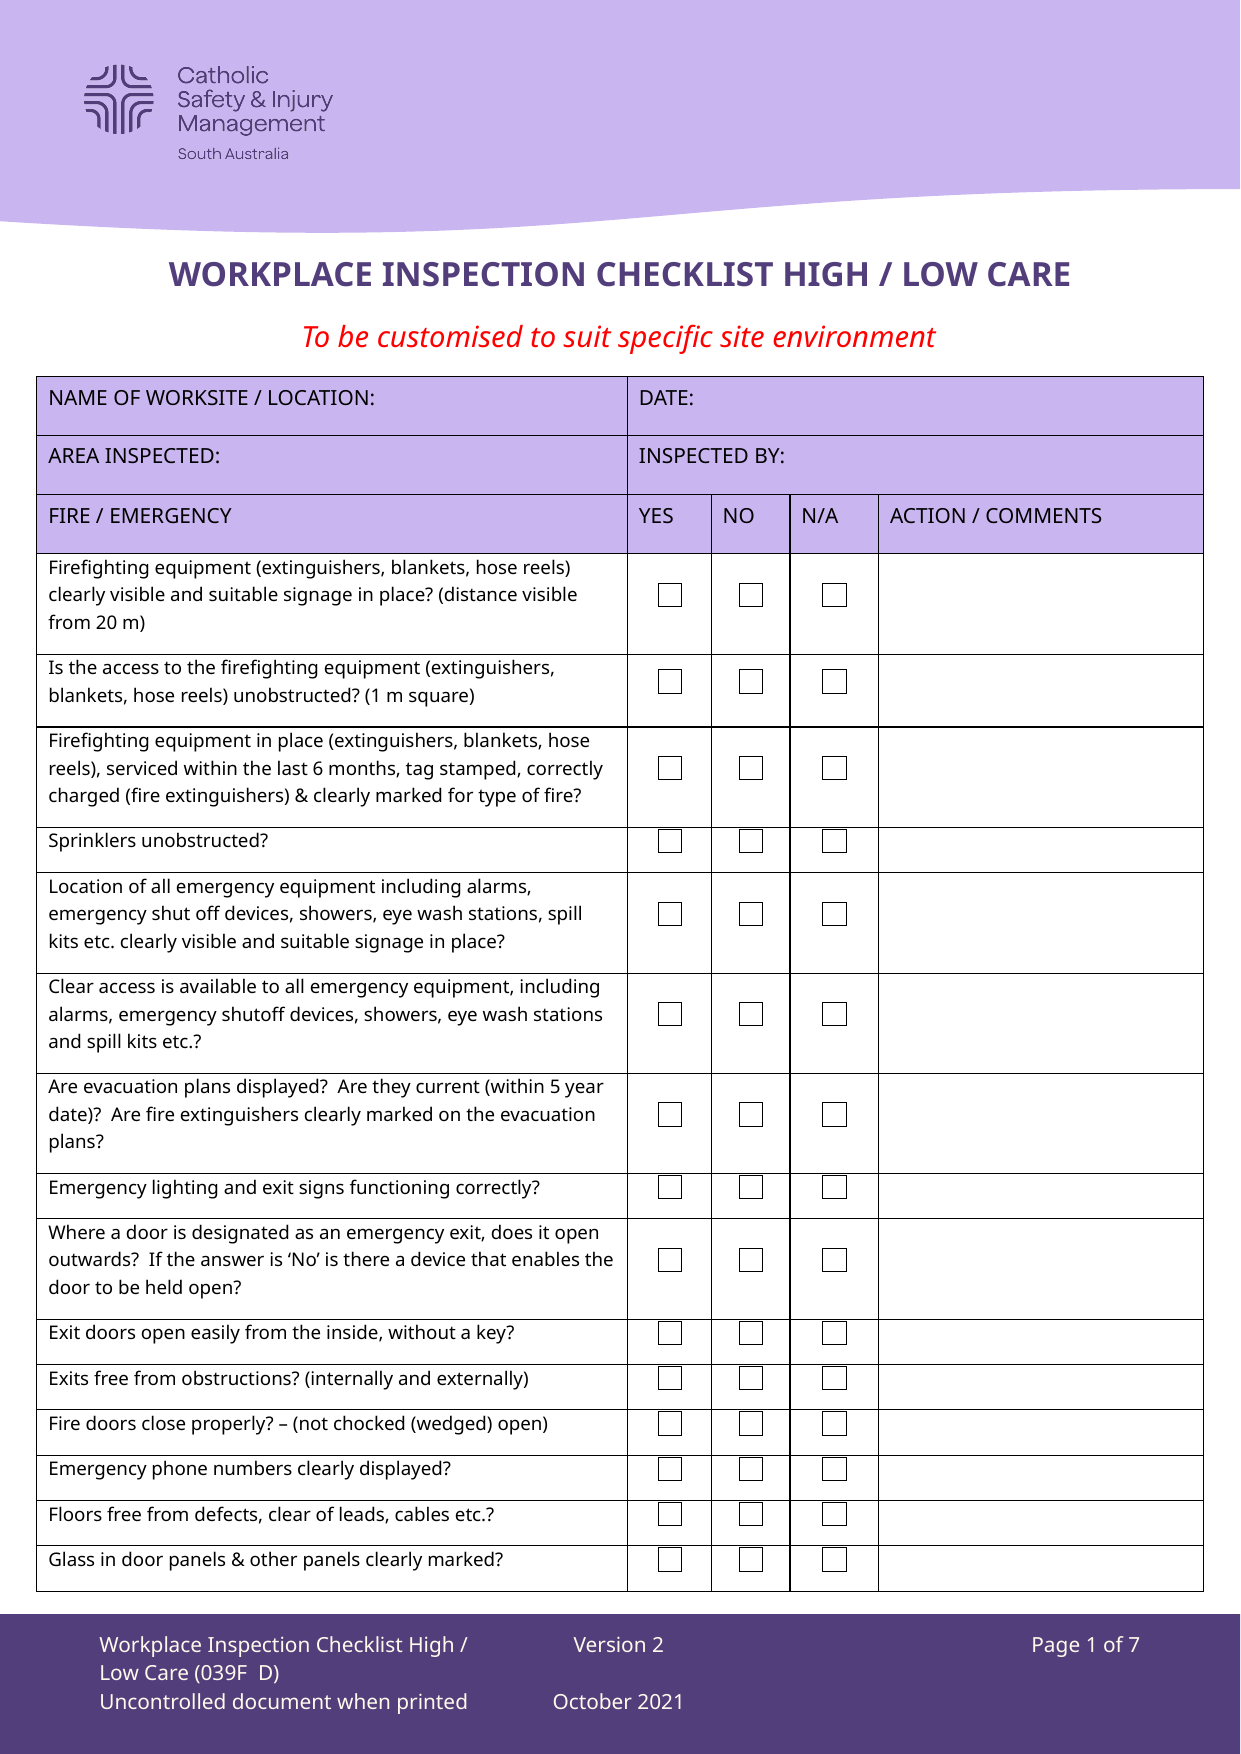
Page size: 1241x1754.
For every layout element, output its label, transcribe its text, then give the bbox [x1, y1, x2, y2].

table_cell [879, 1174, 1203, 1218]
table_cell [712, 1219, 789, 1319]
table_cell [791, 1219, 878, 1319]
table_cell Exits free from obstructions? (internally and externally) [37, 1365, 627, 1409]
table_cell Where a door is designated as an emergency exit, does it open outwards? If the answer is ‘No’ is there a device that enables the door to be held open? [37, 1219, 627, 1319]
table_header NAME OF WORKSITE / LOCATION: [37, 377, 627, 435]
table_cell [879, 1320, 1203, 1364]
table_cell Floors free from defects, clear of leads, cables etc.? [37, 1501, 627, 1545]
table_cell [879, 1365, 1203, 1409]
table_cell [628, 1501, 711, 1545]
table_cell [628, 1456, 711, 1500]
table_cell [712, 1546, 789, 1591]
table_cell [712, 554, 789, 654]
table_cell [628, 1320, 711, 1364]
table_cell [712, 1501, 789, 1545]
table_cell Emergency phone numbers clearly displayed? [37, 1456, 627, 1500]
text To be customised to suit specific site environment [89, 317, 1152, 356]
table_cell [712, 828, 789, 872]
table_cell Is the access to the firefighting equipment (extinguishers, blankets, hose reels) unobstructed? (1 m square) [37, 655, 627, 726]
table_cell NO [712, 495, 789, 553]
table_cell Fire doors close properly? – (not chocked (wedged) open) [37, 1410, 627, 1454]
table_cell [879, 655, 1203, 726]
table_cell Exit doors open easily from the inside, without a key? [37, 1320, 627, 1364]
table_cell [628, 873, 711, 972]
table_cell [879, 828, 1203, 872]
table_cell ACTION / COMMENTS [879, 495, 1203, 553]
table_cell [879, 1546, 1203, 1591]
table_cell [879, 728, 1203, 827]
table_cell [791, 1456, 878, 1500]
table_cell [791, 655, 878, 726]
table_cell [712, 1174, 789, 1218]
table_cell [791, 554, 878, 654]
table_cell INSPECTED BY: [628, 436, 1203, 494]
picture [59, 39, 361, 187]
table_cell [879, 1456, 1203, 1500]
table_cell [879, 873, 1203, 972]
table_cell [628, 1410, 711, 1454]
table_cell [712, 1410, 789, 1454]
table_cell Sprinklers unobstructed? [37, 828, 627, 872]
table_cell [628, 1219, 711, 1319]
table_cell Clear access is available to all emergency equipment, including alarms, emergency shutoff devices, showers, eye wash stations and spill kits etc.? [37, 974, 627, 1073]
table_cell [712, 1365, 789, 1409]
table_cell [879, 974, 1203, 1073]
table_cell Firefighting equipment in place (extinguishers, blankets, hose reels), serviced within the last 6 months, tag stamped, correctly charged (fire extinguishers) & clearly marked for type of fire? [37, 728, 627, 827]
table_cell AREA INSPECTED: [37, 436, 627, 494]
table_cell [628, 1074, 711, 1173]
table_cell [879, 1410, 1203, 1454]
table_cell [628, 1174, 711, 1218]
table_cell N/A [791, 495, 878, 553]
table_header DATE: [628, 377, 1203, 435]
table_cell Location of all emergency equipment including alarms, emergency shut off devices, showers, eye wash stations, spill kits etc. clearly visible and suitable signage in place? [37, 873, 627, 972]
table_cell [791, 1501, 878, 1545]
table_cell [791, 974, 878, 1073]
table_cell Firefighting equipment (extinguishers, blankets, hose reels) clearly visible and suitable signage in place? (distance visible from 20 m) [37, 554, 627, 654]
table_cell [628, 728, 711, 827]
table_cell [628, 828, 711, 872]
table_cell [712, 655, 789, 726]
table_cell [791, 1410, 878, 1454]
table_cell [712, 974, 789, 1073]
table_cell [791, 1074, 878, 1173]
table_cell [791, 1174, 878, 1218]
table_cell [791, 1320, 878, 1364]
table_cell [791, 728, 878, 827]
table_cell [628, 554, 711, 654]
table_cell [712, 873, 789, 972]
table_cell [712, 1320, 789, 1364]
table_cell [791, 1546, 878, 1591]
table_cell [712, 728, 789, 827]
table_cell [712, 1074, 789, 1173]
table_cell [712, 1456, 789, 1500]
table_cell [628, 655, 711, 726]
table_cell FIRE / EMERGENCY [37, 495, 627, 553]
table_cell Emergency lighting and exit signs functioning correctly? [37, 1174, 627, 1218]
table_cell [791, 1365, 878, 1409]
table_cell [791, 828, 878, 872]
table_cell [628, 1365, 711, 1409]
table_cell Glass in door panels & other panels clearly marked? [37, 1546, 627, 1591]
table_cell [628, 1546, 711, 1591]
table_cell Are evacuation plans displayed? Are they current (within 5 year date)? Are fire extinguishers clearly marked on the evacuation plans? [37, 1074, 627, 1173]
table_cell [879, 1501, 1203, 1545]
table_cell [791, 873, 878, 972]
table_cell [879, 1219, 1203, 1319]
table_cell [879, 1074, 1203, 1173]
text WORKPLACE INSPECTION CHECKLIST HIGH / LOW CARE [89, 251, 1152, 296]
table_cell [879, 554, 1203, 654]
table_cell [628, 974, 711, 1073]
table_cell YES [628, 495, 711, 553]
